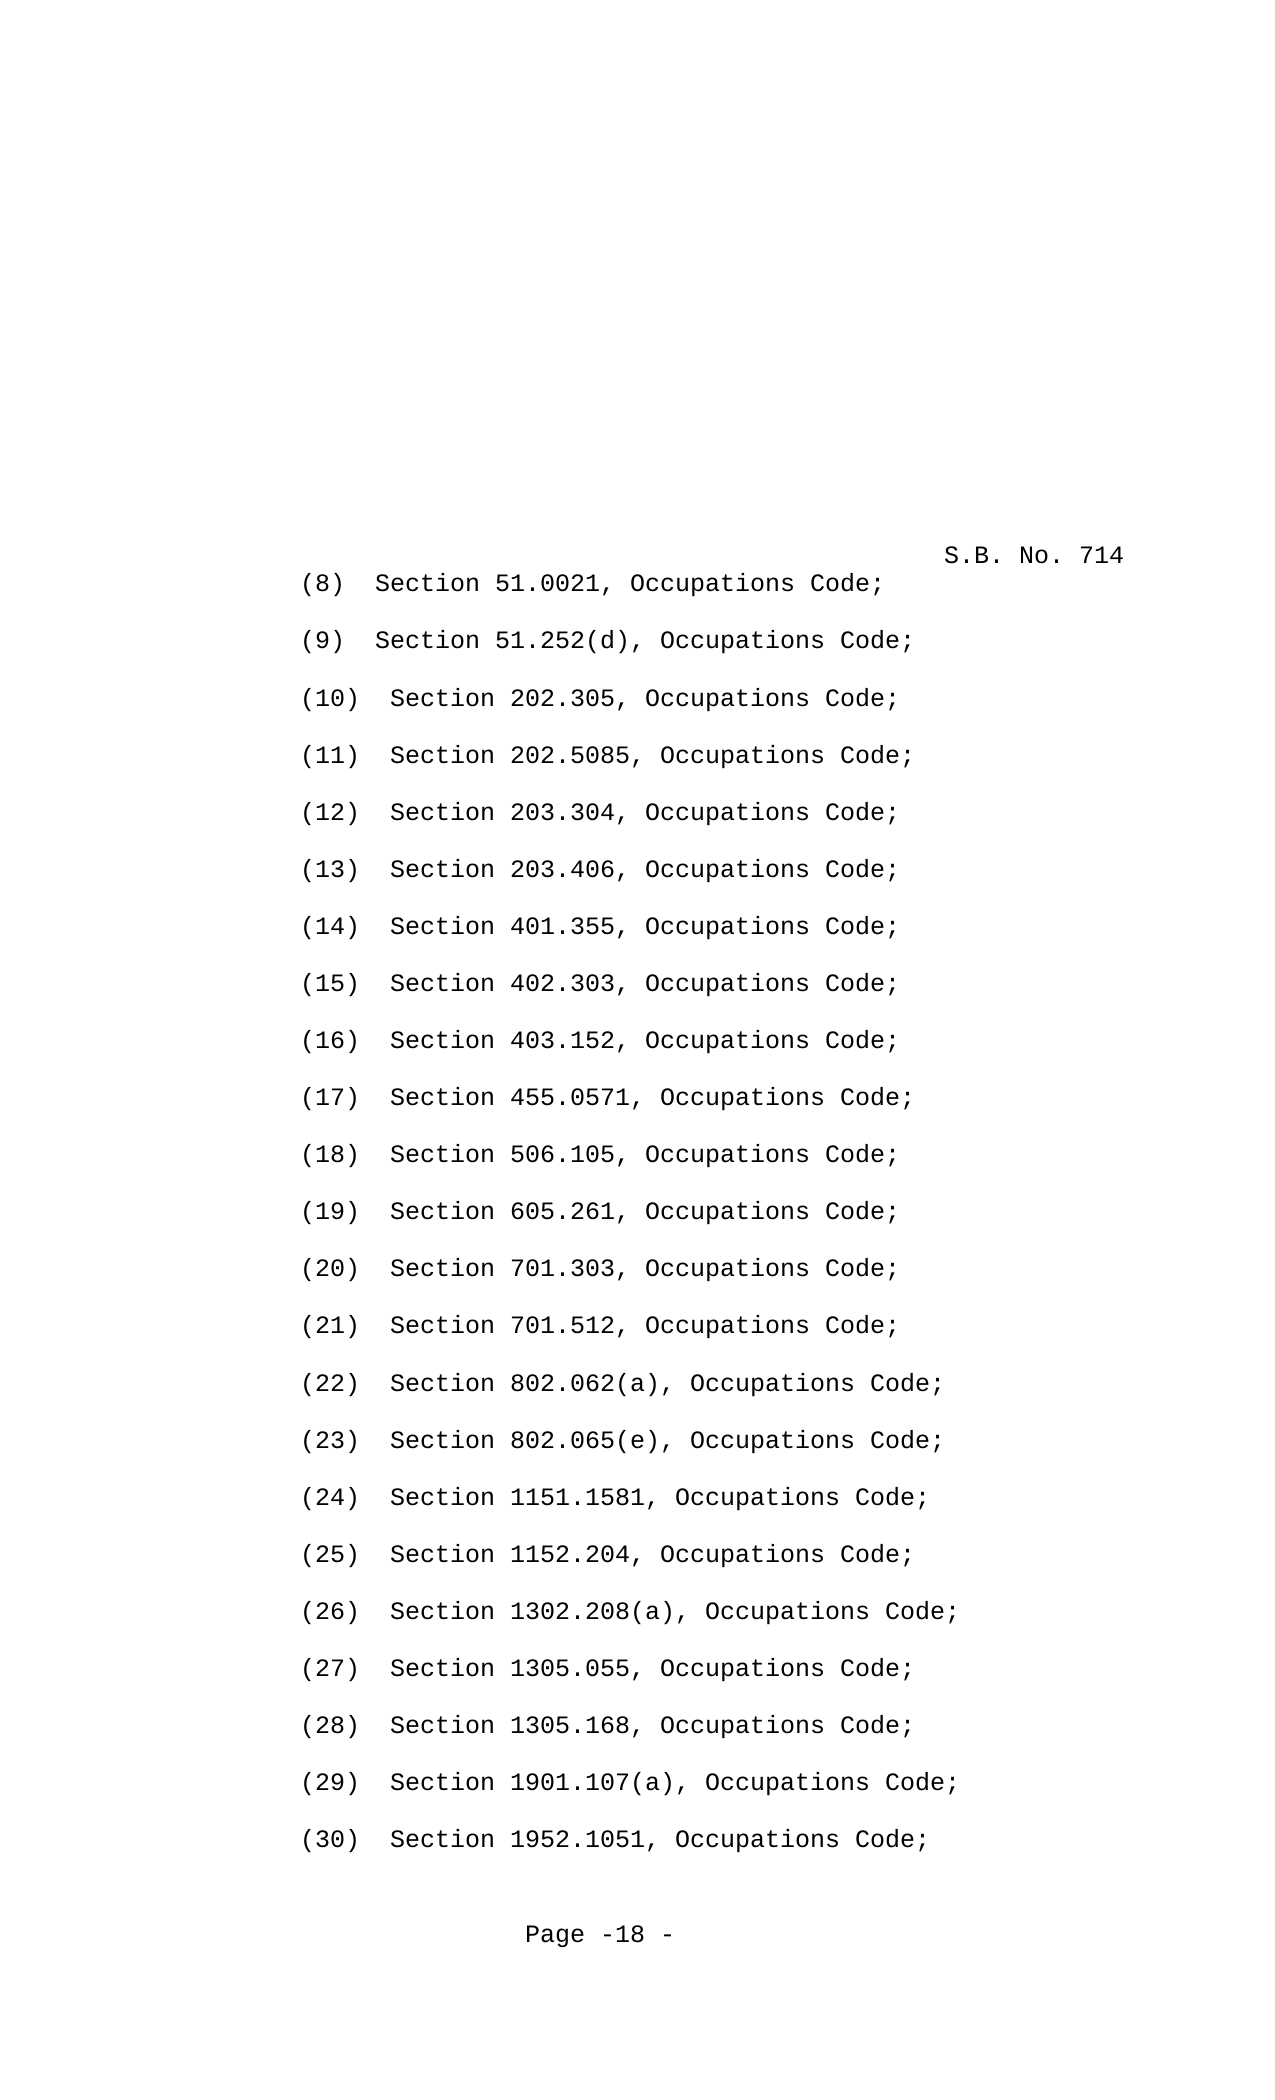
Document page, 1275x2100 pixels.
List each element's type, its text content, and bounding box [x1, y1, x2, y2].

text (16) Section 403.152, Occupations Code; [150, 1027, 1125, 1056]
text (29) Section 1901.107(a), Occupations Code; [150, 1769, 1125, 1798]
text (10) Section 202.305, Occupations Code; [150, 685, 1125, 713]
text (19) Section 605.261, Occupations Code; [150, 1199, 1125, 1227]
text (22) Section 802.062(a), Occupations Code; [150, 1370, 1125, 1398]
text (20) Section 701.303, Occupations Code; [150, 1256, 1125, 1284]
text (28) Section 1305.168, Occupations Code; [150, 1712, 1125, 1741]
text (13) Section 203.406, Occupations Code; [150, 856, 1125, 885]
text (15) Section 402.303, Occupations Code; [150, 970, 1125, 999]
text (25) Section 1152.204, Occupations Code; [150, 1541, 1125, 1570]
text (26) Section 1302.208(a), Occupations Code; [150, 1598, 1125, 1627]
text (12) Section 203.304, Occupations Code; [150, 799, 1125, 828]
text (21) Section 701.512, Occupations Code; [150, 1313, 1125, 1341]
text (8) Section 51.0021, Occupations Code; [150, 571, 1125, 599]
text (30) Section 1952.1051, Occupations Code; [150, 1827, 1125, 1855]
text (17) Section 455.0571, Occupations Code; [150, 1084, 1125, 1113]
text (27) Section 1305.055, Occupations Code; [150, 1655, 1125, 1684]
text (9) Section 51.252(d), Occupations Code; [150, 628, 1125, 656]
text (18) Section 506.105, Occupations Code; [150, 1142, 1125, 1170]
text (11) Section 202.5085, Occupations Code; [150, 742, 1125, 771]
text (23) Section 802.065(e), Occupations Code; [150, 1427, 1125, 1456]
text (14) Section 401.355, Occupations Code; [150, 913, 1125, 942]
text (24) Section 1151.1581, Occupations Code; [150, 1484, 1125, 1513]
